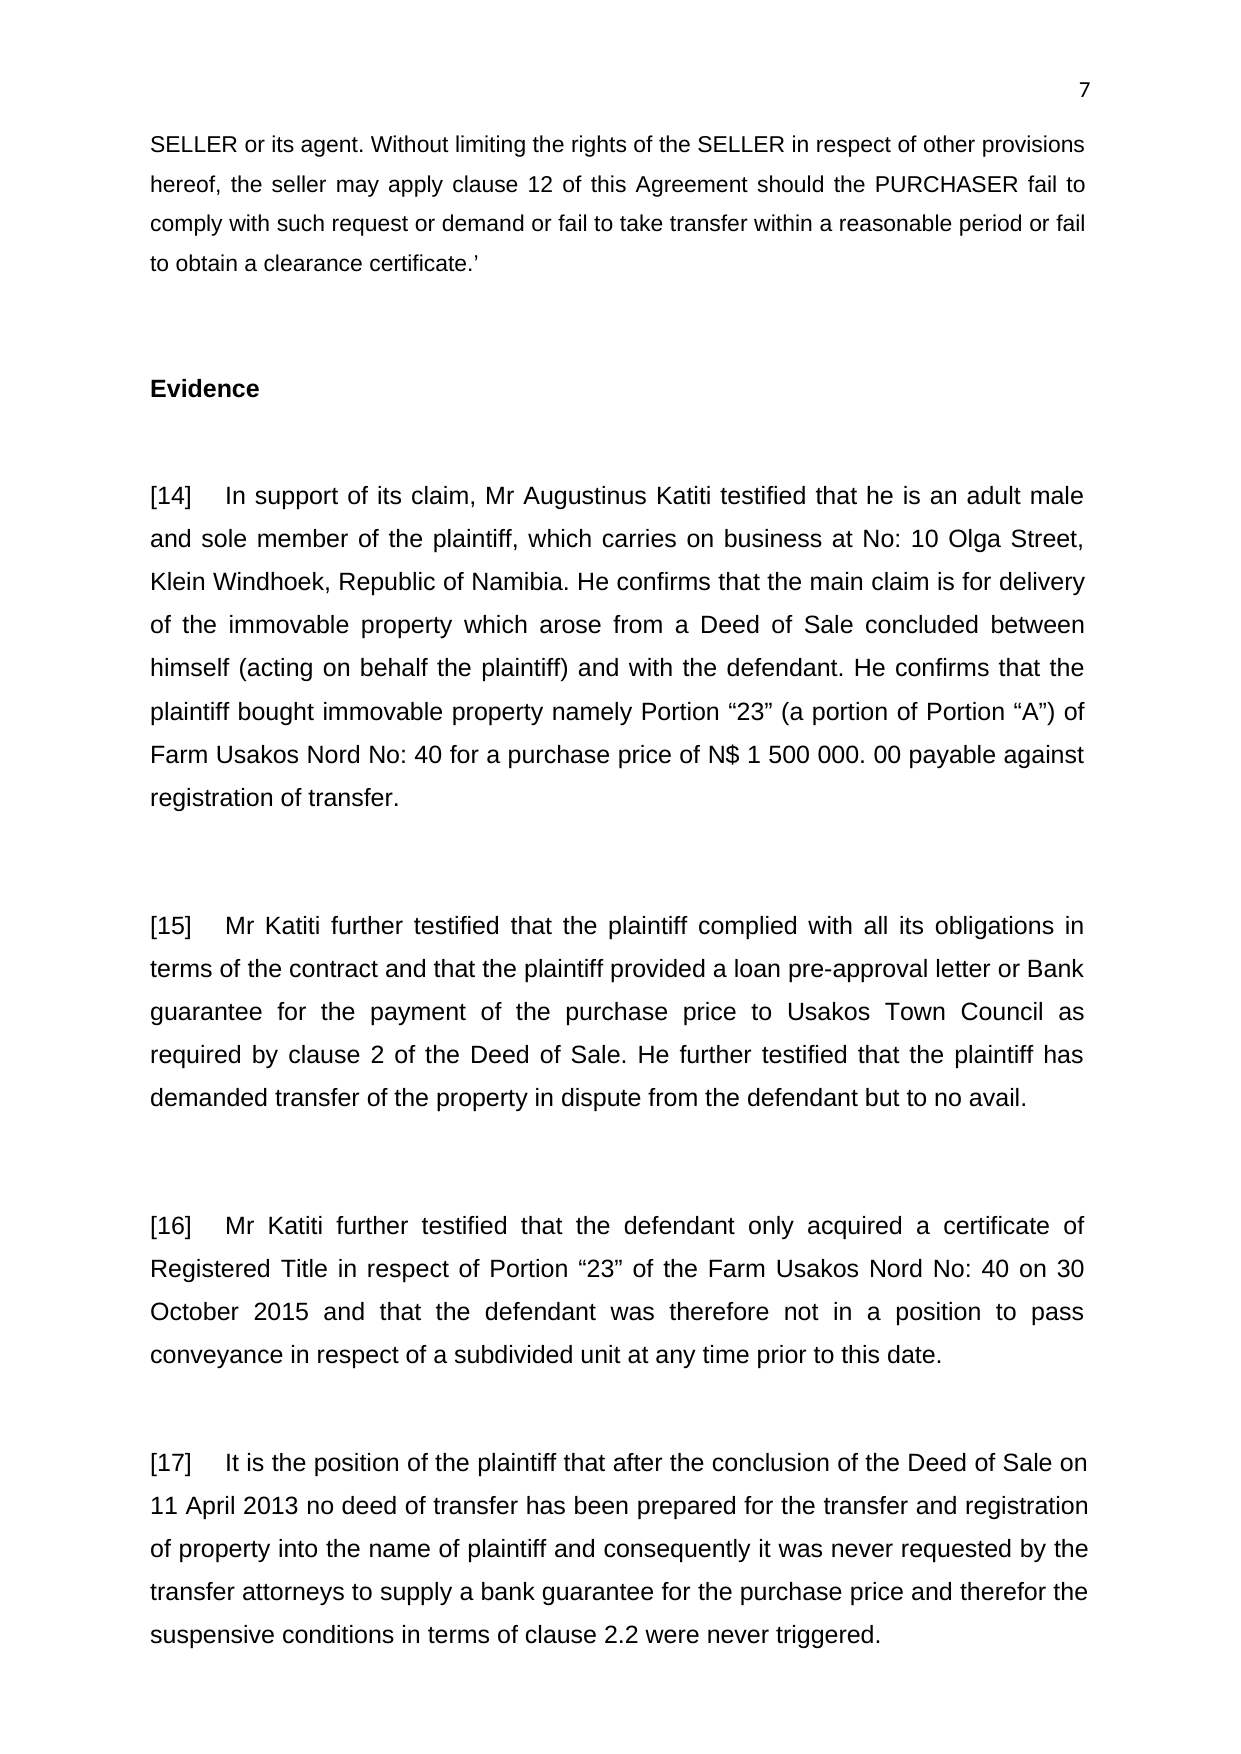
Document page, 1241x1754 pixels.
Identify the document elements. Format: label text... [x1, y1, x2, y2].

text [150, 131, 1086, 276]
text [15] Mr Katiti further testified that the plaintiff complied with all its obligations in terms of the contract and that the plaintiff provided a loan pre-approval letter or Bank guarantee for the payment of the purchase price to Usakos Town Council as required by clause 2 of the Deed of Sale. He further testified that the plaintiff has demanded transfer of the property in dispute from the defendant but to no avail. [150, 911, 1086, 1112]
text [16] Mr Katiti further testified that the defendant only acquired a certificate of Registered Title in respect of Portion “23” of the Farm Usakos Nord No: 40 on 30 October 2015 and that the defendant was therefore not in a position to pass conveyance in respect of a subdivided unit at any time prior to this date. [150, 1211, 1086, 1369]
text [17] It is the position of the plaintiff that after the conclusion of the Deed of Sale on 11 April 2013 no deed of transfer has been prepared for the transfer and registration of property into the name of plaintiff and consequently it was never requested by the transfer attorneys to supply a bank guarantee for the purchase price and therefor the suspensive conditions in terms of clause 2.2 were never triggered. [150, 1447, 1090, 1649]
text [14] In support of its claim, Mr Augustinus Katiti testified that he is an adult male and sole member of the plaintiff, which carries on business at No: 10 Olga Street, Klein Windhoek, Republic of Namibia. He confirms that the main claim is for delivery of the immovable property which arose from a Deed of Sale concluded between himself (acting on behalf the plaintiff) and with the defendant. He confirms that the plaintiff bought immovable property namely Portion “23” (a portion of Portion “A”) of Farm Usakos Nord No: 40 for a purchase price of N$ 1 500 000. 00 payable against registration of transfer. [150, 481, 1086, 811]
text Evidence [150, 374, 1086, 402]
